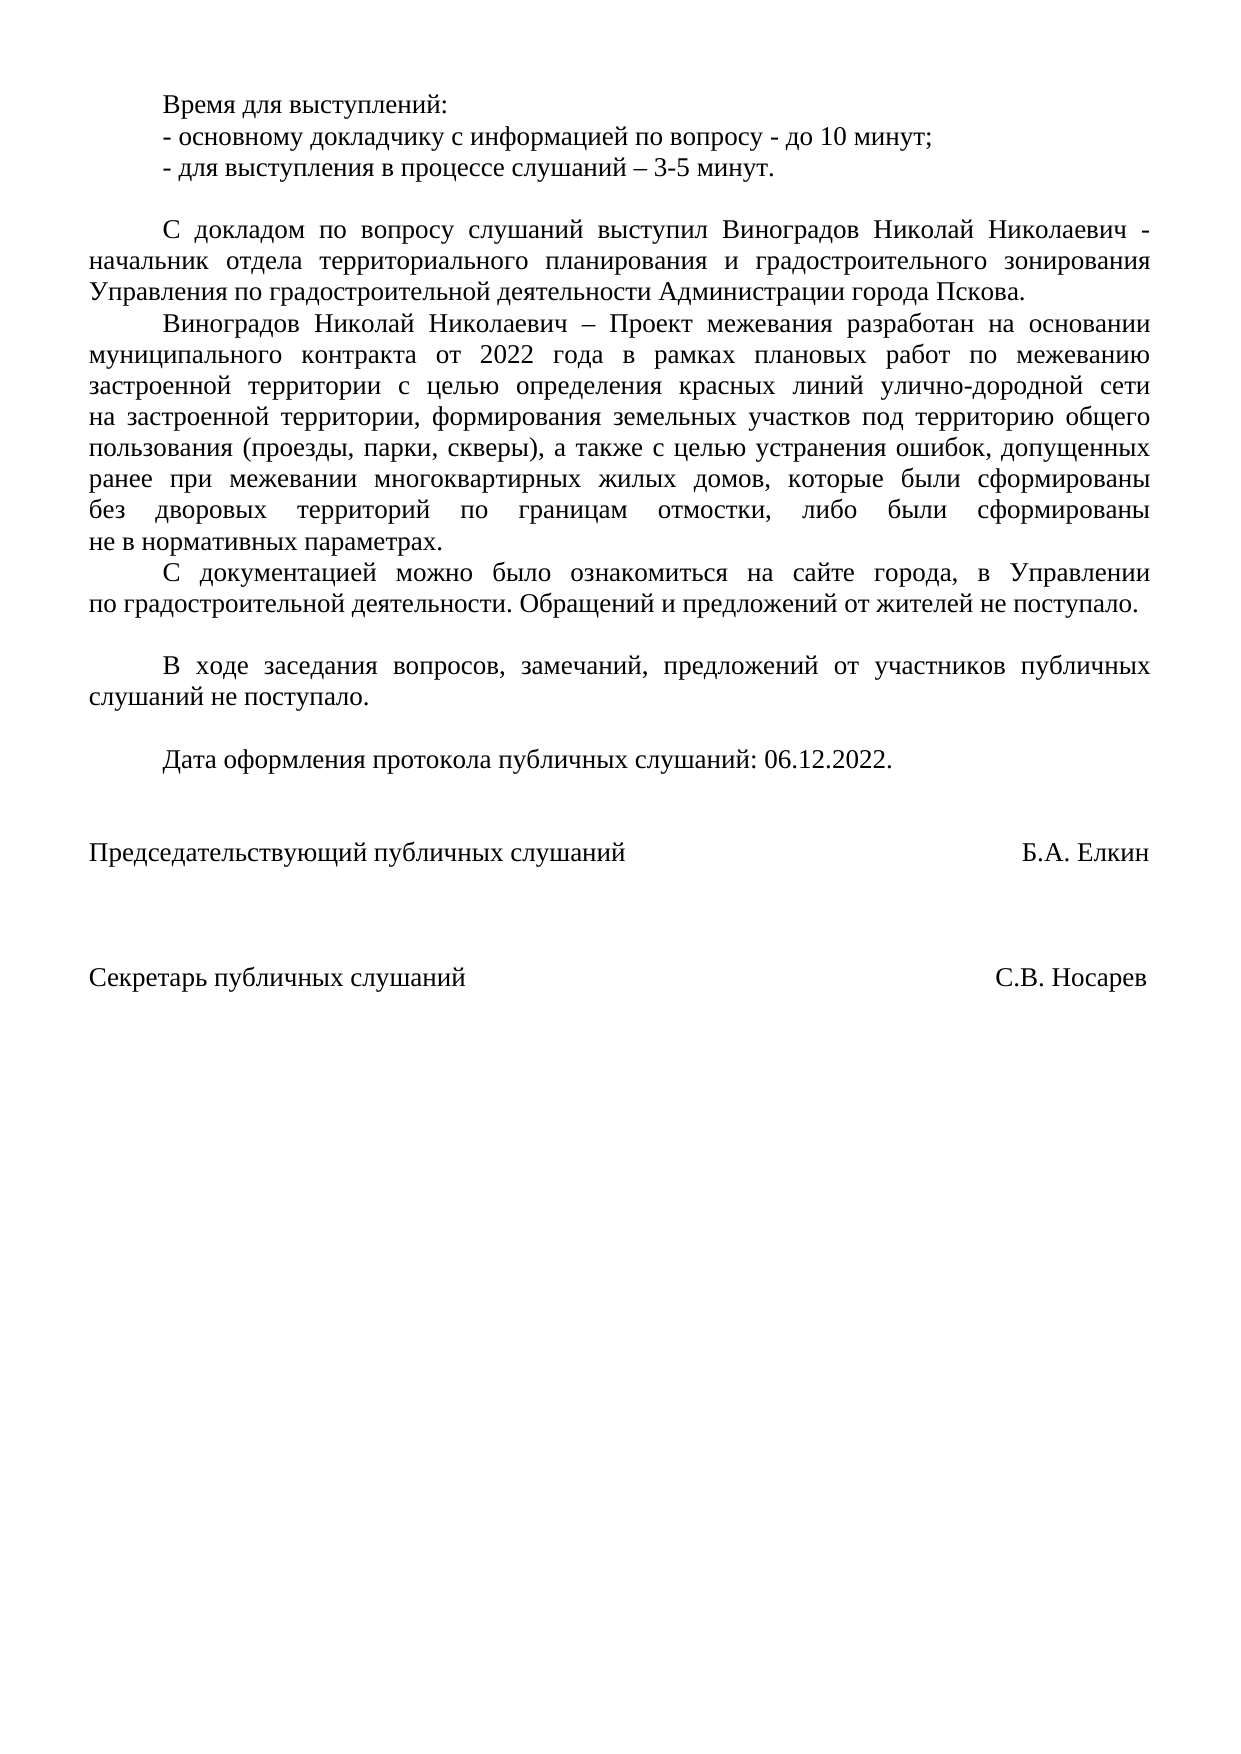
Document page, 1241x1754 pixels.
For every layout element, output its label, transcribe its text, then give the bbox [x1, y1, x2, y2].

text В ходе заседания вопросов, замечаний, предложений от участников публичных слушаний не поступало. [89, 649, 1152, 712]
text Председательствующий публичных слушаний Б.А. Елкин [89, 836, 1152, 867]
text Секретарь публичных слушаний С.В. Носарев [89, 961, 1152, 992]
text С докладом по вопросу слушаний выступил Виноградов Николай Николаевич - начальник отдела территориального планирования и градостроительного зонирования Управления по градостроительной деятельности Администрации города Пскова. [89, 213, 1152, 307]
text Время для выступлений: [89, 89, 1152, 120]
text - для выступления в процессе слушаний – 3-5 минут. [89, 151, 1152, 182]
text Дата оформления протокола публичных слушаний: 06.12.2022. [89, 743, 1152, 774]
text - основному докладчику с информацией по вопросу - до 10 минут; [89, 120, 1152, 151]
text Виноградов Николай Николаевич – Проект межевания разработан на основании муниципального контракта от 2022 года в рамках плановых работ по межеванию застроенной территории с целью определения красных линий улично-дородной сети на застроенной территории, формирования земельных участков под территорию общего пользования (проезды, парки, скверы), а также с целью устранения ошибок, допущенных ранее при межевании многоквартирных жилых домов, которые были сформированы без дворовых территорий по границам отмостки, либо были сформированы не в нормативных параметрах. [89, 307, 1152, 556]
text С документацией можно было ознакомиться на сайте города, в Управлении по градостроительной деятельности. Обращений и предложений от жителей не поступало. [89, 556, 1152, 618]
